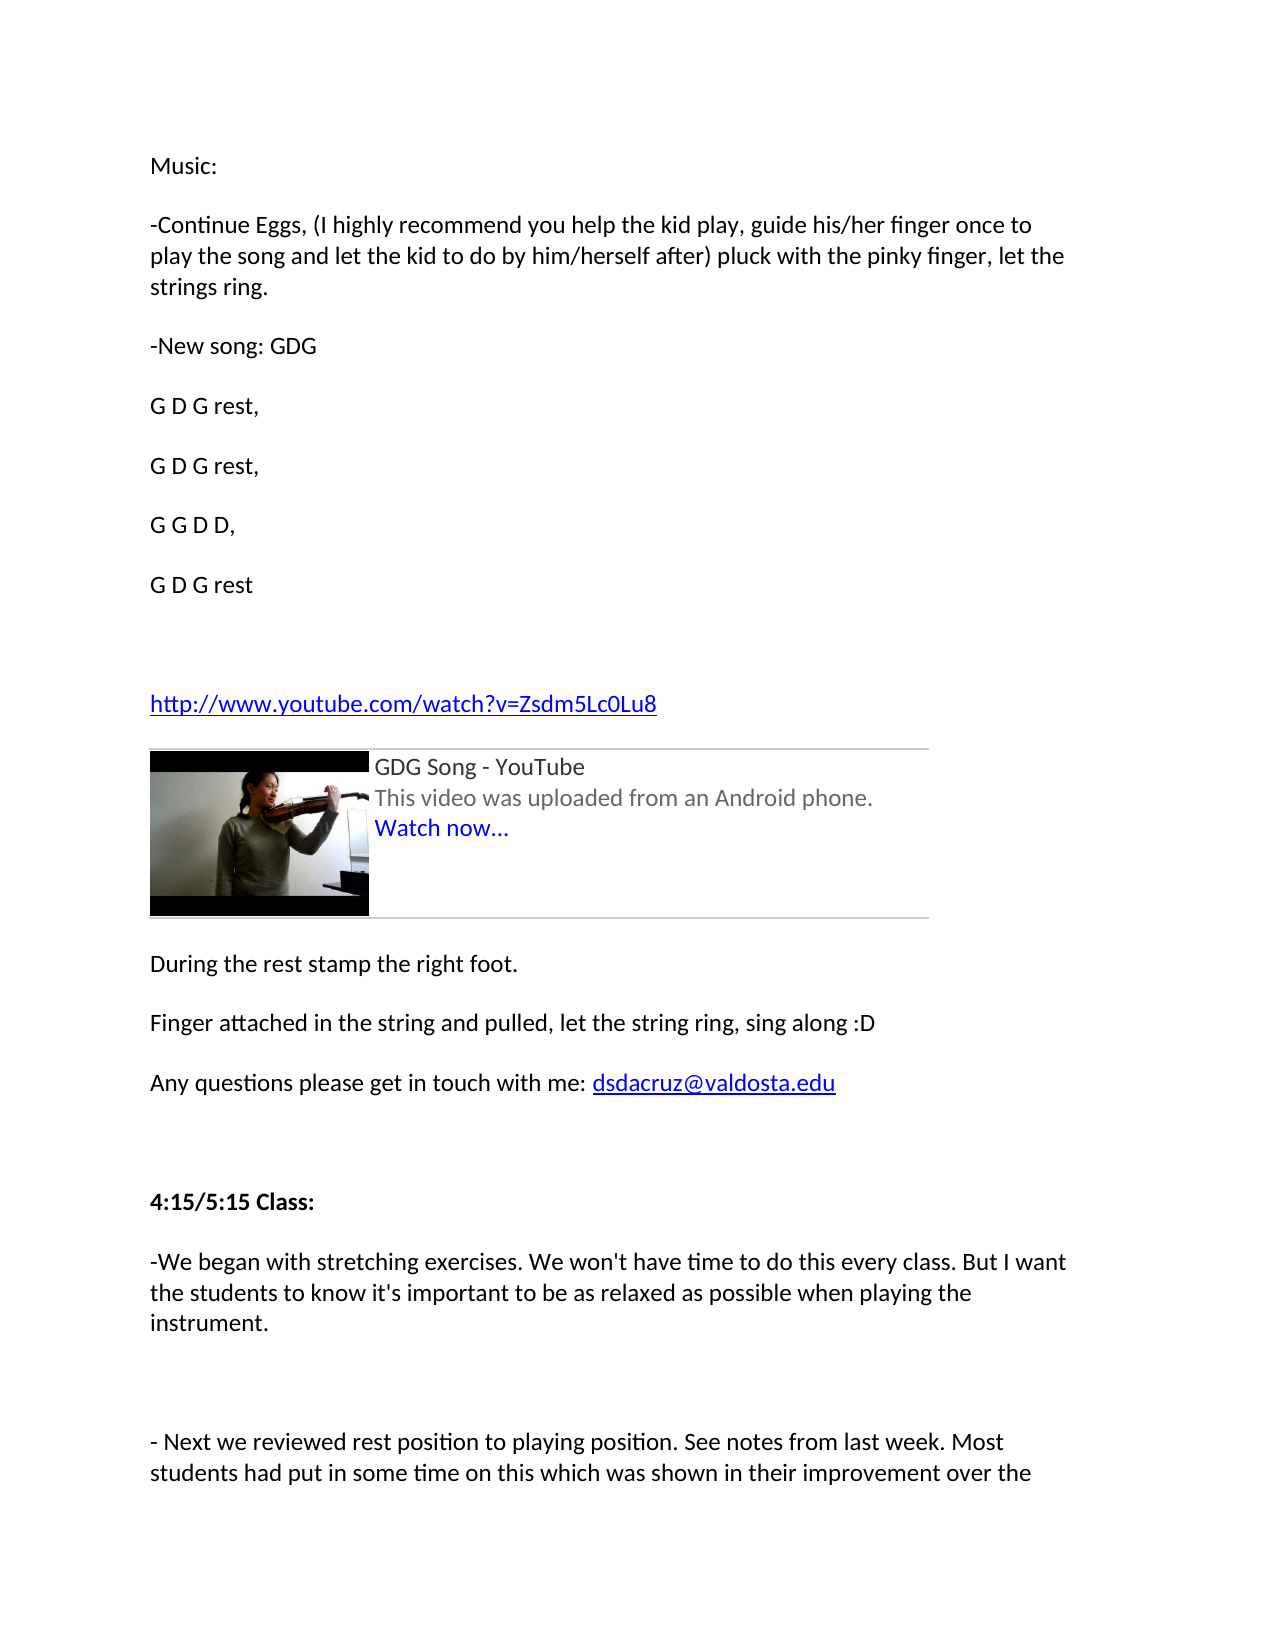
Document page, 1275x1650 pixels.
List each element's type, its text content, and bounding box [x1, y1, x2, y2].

text G D G rest, [150, 390, 1077, 421]
text During the rest stamp the right foot. [150, 948, 1077, 978]
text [150, 1427, 1077, 1488]
text G D G rest, [150, 450, 1077, 480]
text G G D D, [150, 509, 1077, 540]
text http://www.youtube.com/watch?v=Zsdm5Lc0Lu8 [150, 688, 1077, 719]
text Music: [150, 150, 1077, 181]
text -Continue Eggs, (I highly recommend you help the kid play, guide his/her finger once to play the song and let the kid to do by him/herself after) pluck with the pinky finger, let the strings ring. [150, 210, 1077, 301]
text G D G rest [150, 569, 1077, 600]
text 4:15/5:15 Class: [150, 1186, 1077, 1217]
text -We began with stretching exercises. We won't have time to do this every class. But I want the students to know it's important to be as relaxed as possible when playing the instrument. [150, 1246, 1077, 1338]
text Finger attached in the string and pulled, let the string ring, sing along :D [150, 1007, 1077, 1038]
text Any questions please get in touch with me: dsdacruz@valdosta.edu [150, 1067, 1077, 1098]
text -New song: GDG [150, 330, 1077, 361]
picture [150, 751, 369, 916]
table_header GDG Song - YouTube This video was uploaded from an Android phone. Watch now... [373, 750, 928, 917]
